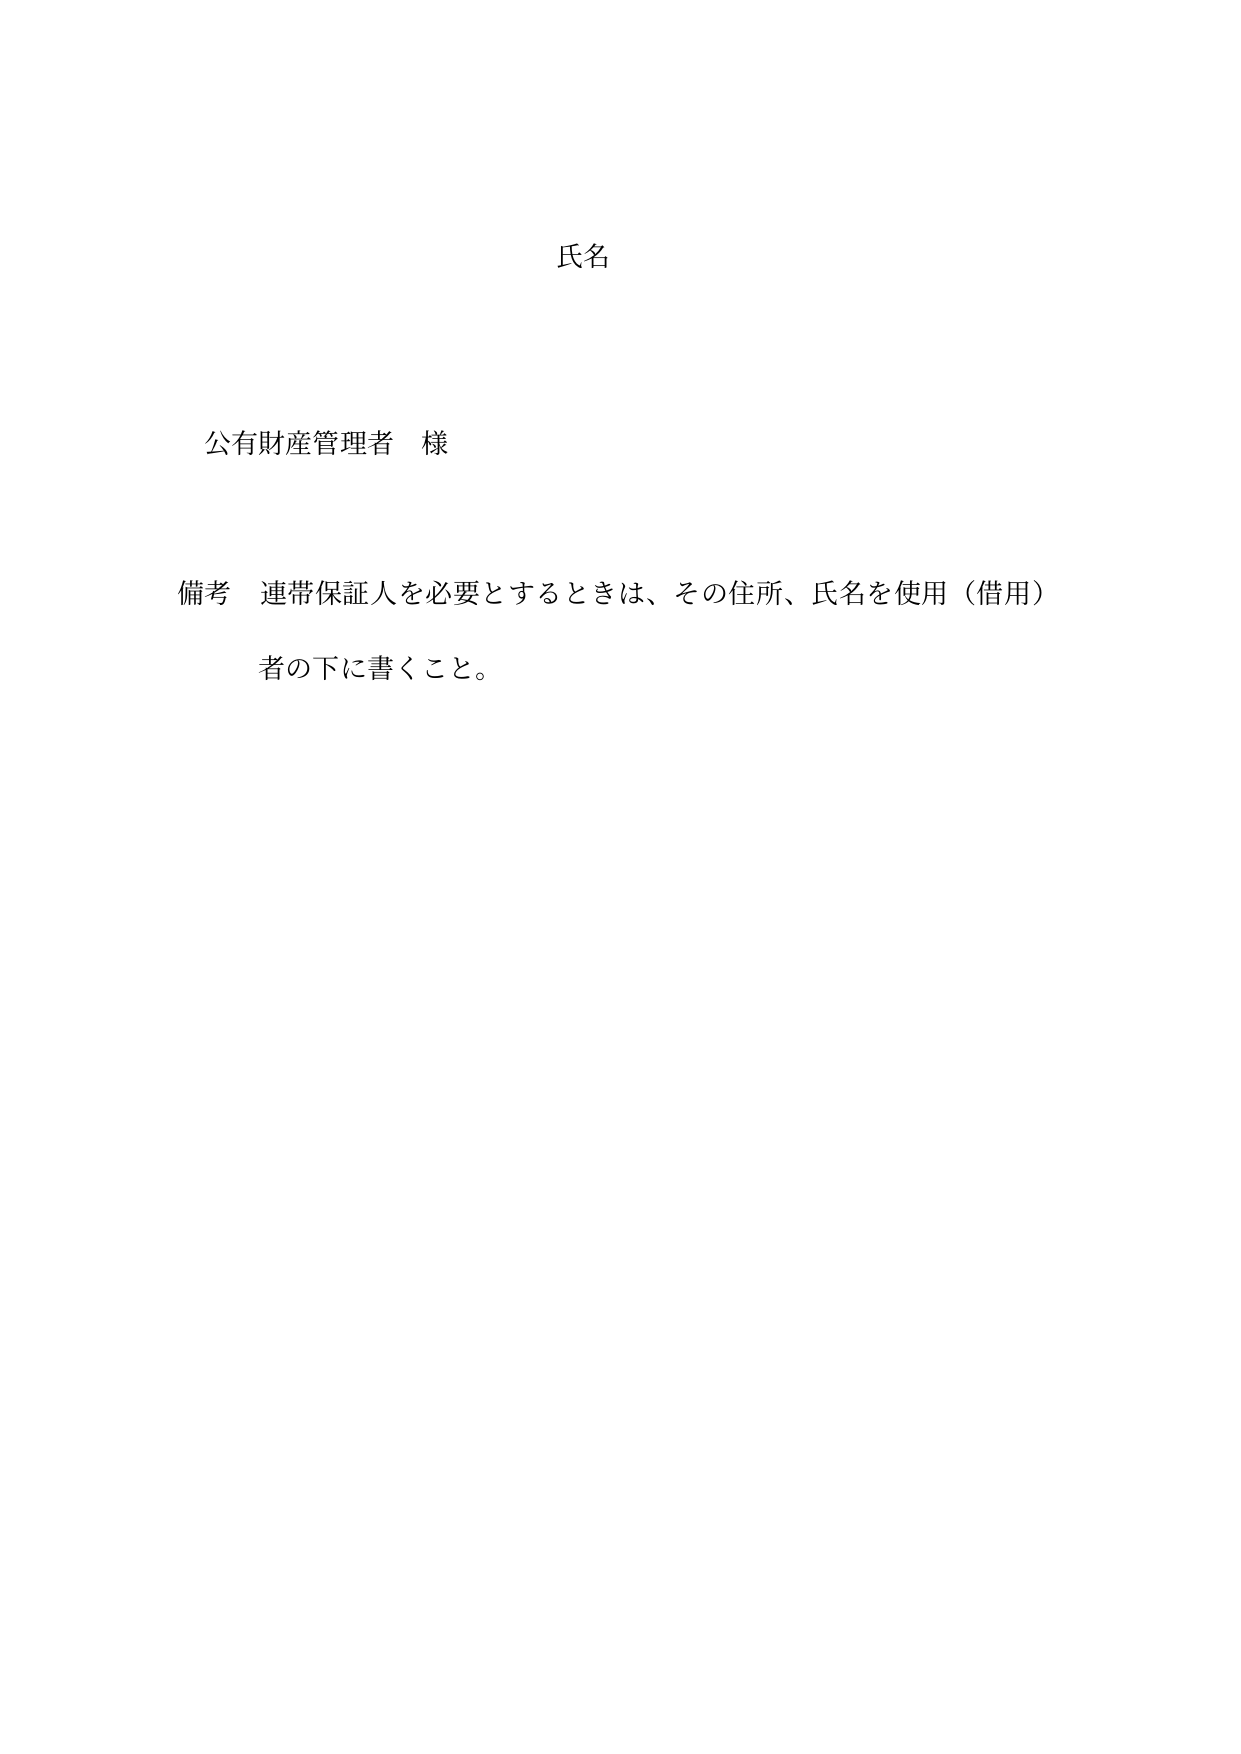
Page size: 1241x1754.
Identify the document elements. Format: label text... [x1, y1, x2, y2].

text 備考 連帯保証人を必要とするときは、その住所、氏名を使用（借用）者の下に書くこと。 [177, 554, 1063, 704]
text 氏名 [556, 217, 1063, 292]
text 公有財産管理者 様 [177, 404, 1063, 479]
